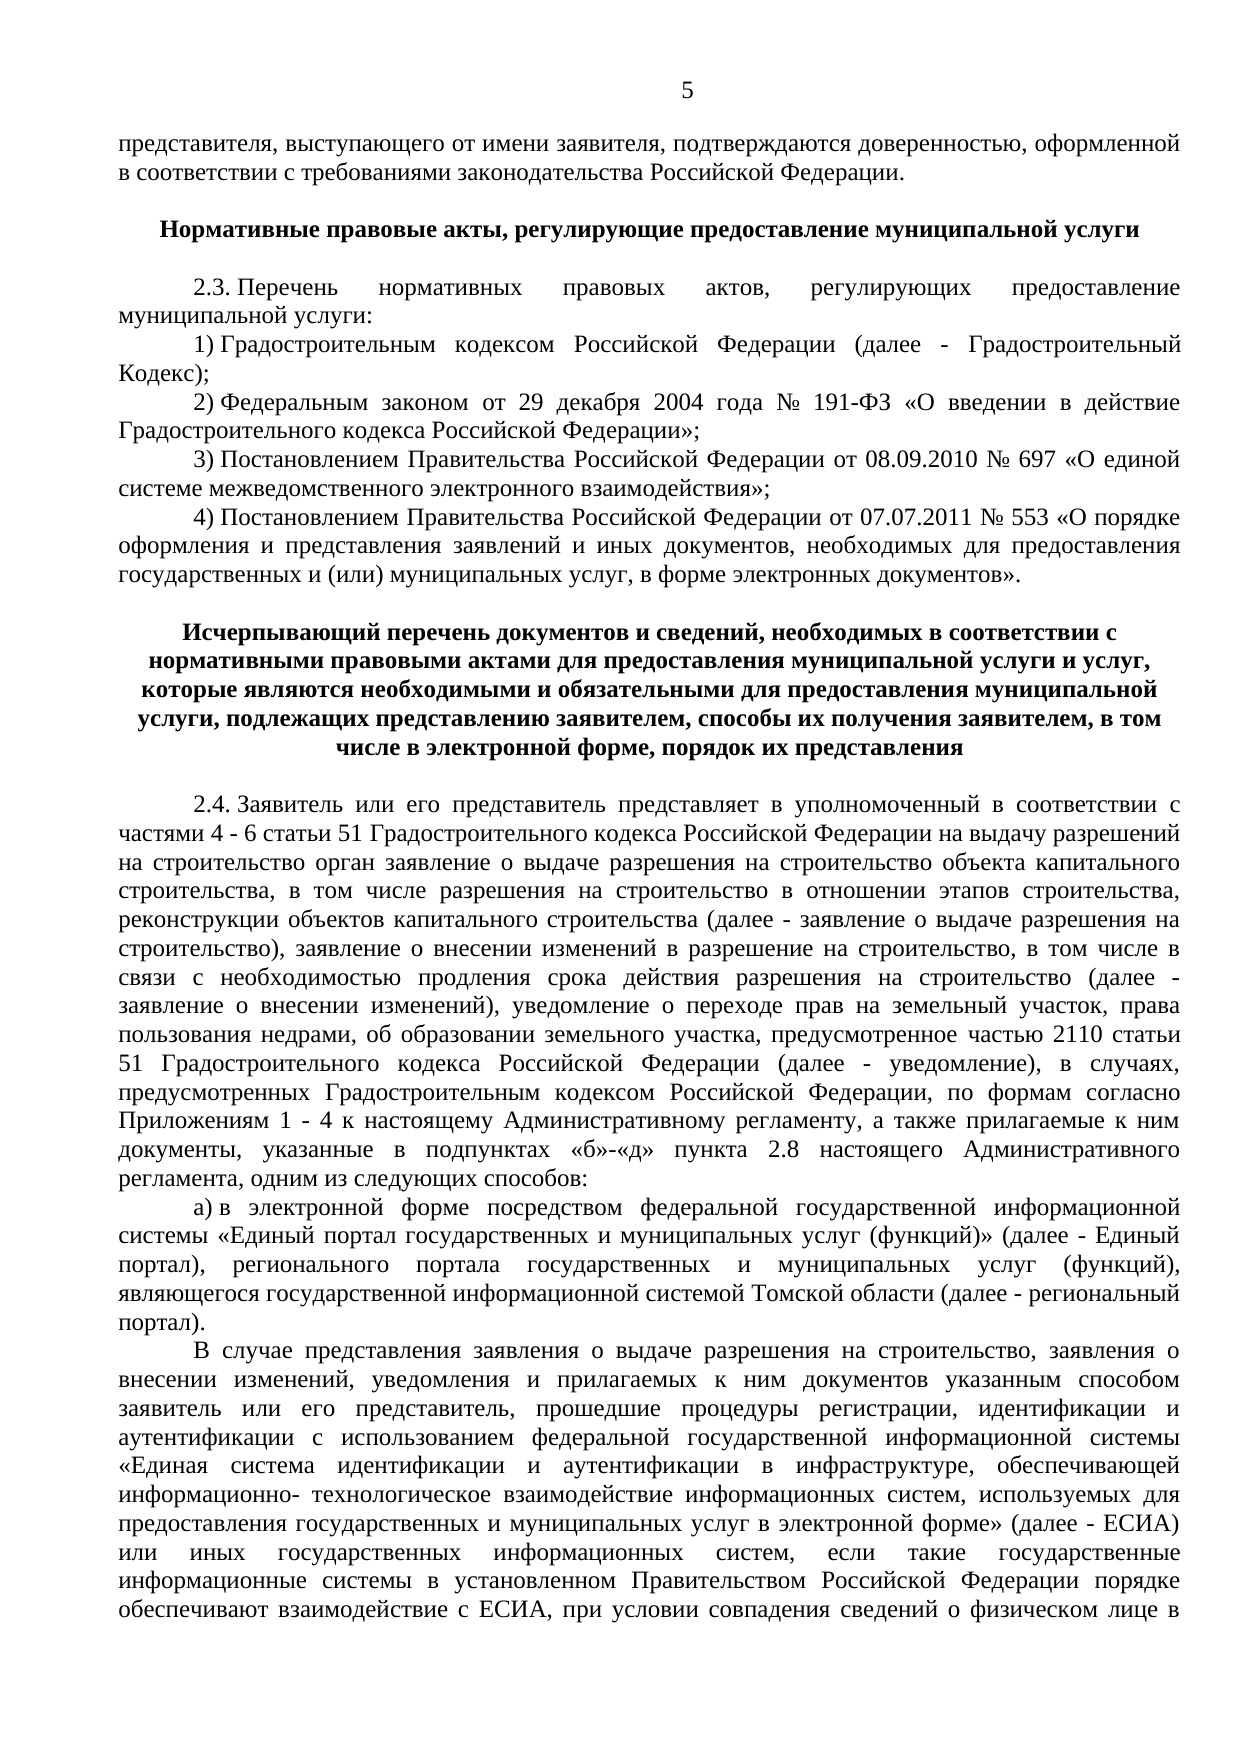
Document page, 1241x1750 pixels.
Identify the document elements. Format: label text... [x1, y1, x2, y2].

subtitle Нормативные правовые акты, регулирующие предоставление муниципальной услуги [118, 214, 1181, 243]
text 2.3. Перечень нормативных правовых актов, регулирующих предоставление муниципальной услуги: [118, 272, 1181, 329]
text 3) Постановлением Правительства Российской Федерации от 08.09.2010 № 697 «О единой системе межведомственного электронного взаимодействия»; [118, 444, 1181, 502]
text 1) Градостроительным кодексом Российской Федерации (далее - Градостроительный Кодекс); [118, 329, 1181, 387]
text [118, 128, 1181, 185]
subtitle Исчерпывающий перечень документов и сведений, необходимых в соответствии с нормативными правовыми актами для предоставления муниципальной услуги и услуг, которые являются необходимыми и обязательными для предоставления муниципальной услуги, подлежащих представлению заявителем, способы их получения заявителем, в том числе в электронной форме, порядок их представления [118, 617, 1181, 760]
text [118, 1335, 1181, 1623]
text 2.4. Заявитель или его представитель представляет в уполномоченный в соответствии с частями 4 - 6 статьи 51 Градостроительного кодекса Российской Федерации на выдачу разрешений на строительство орган заявление о выдаче разрешения на строительство объекта капитального строительства, в том числе разрешения на строительство в отношении этапов строительства, реконструкции объектов капитального строительства (далее - заявление о выдаче разрешения на строительство), заявление о внесении изменений в разрешение на строительство, в том числе в связи с необходимостью продления срока действия разрешения на строительство (далее - заявление о внесении изменений), уведомление о переходе прав на земельный участок, права пользования недрами, об образовании земельного участка, предусмотренное частью 2110 статьи 51 Градостроительного кодекса Российской Федерации (далее - уведомление), в случаях, предусмотренных Градостроительным кодексом Российской Федерации, по формам согласно Приложениям 1 - 4 к настоящему Административному регламенту, а также прилагаемые к ним документы, указанные в подпунктах «б»-«д» пункта 2.8 настоящего Административного регламента, одним из следующих способов: [118, 789, 1181, 1192]
text 2) Федеральным законом от 29 декабря 2004 года № 191-ФЗ «О введении в действие Градостроительного кодекса Российской Федерации»; [118, 387, 1181, 444]
text 4) Постановлением Правительства Российской Федерации от 07.07.2011 № 553 «О порядке оформления и представления заявлений и иных документов, необходимых для предоставления государственных и (или) муниципальных услуг, в форме электронных документов». [118, 502, 1181, 588]
text а) в электронной форме посредством федеральной государственной информационной системы «Единый портал государственных и муниципальных услуг (функций)» (далее - Единый портал), регионального портала государственных и муниципальных услуг (функций), являющегося государственной информационной системой Томской области (далее - региональный портал). [118, 1192, 1181, 1335]
